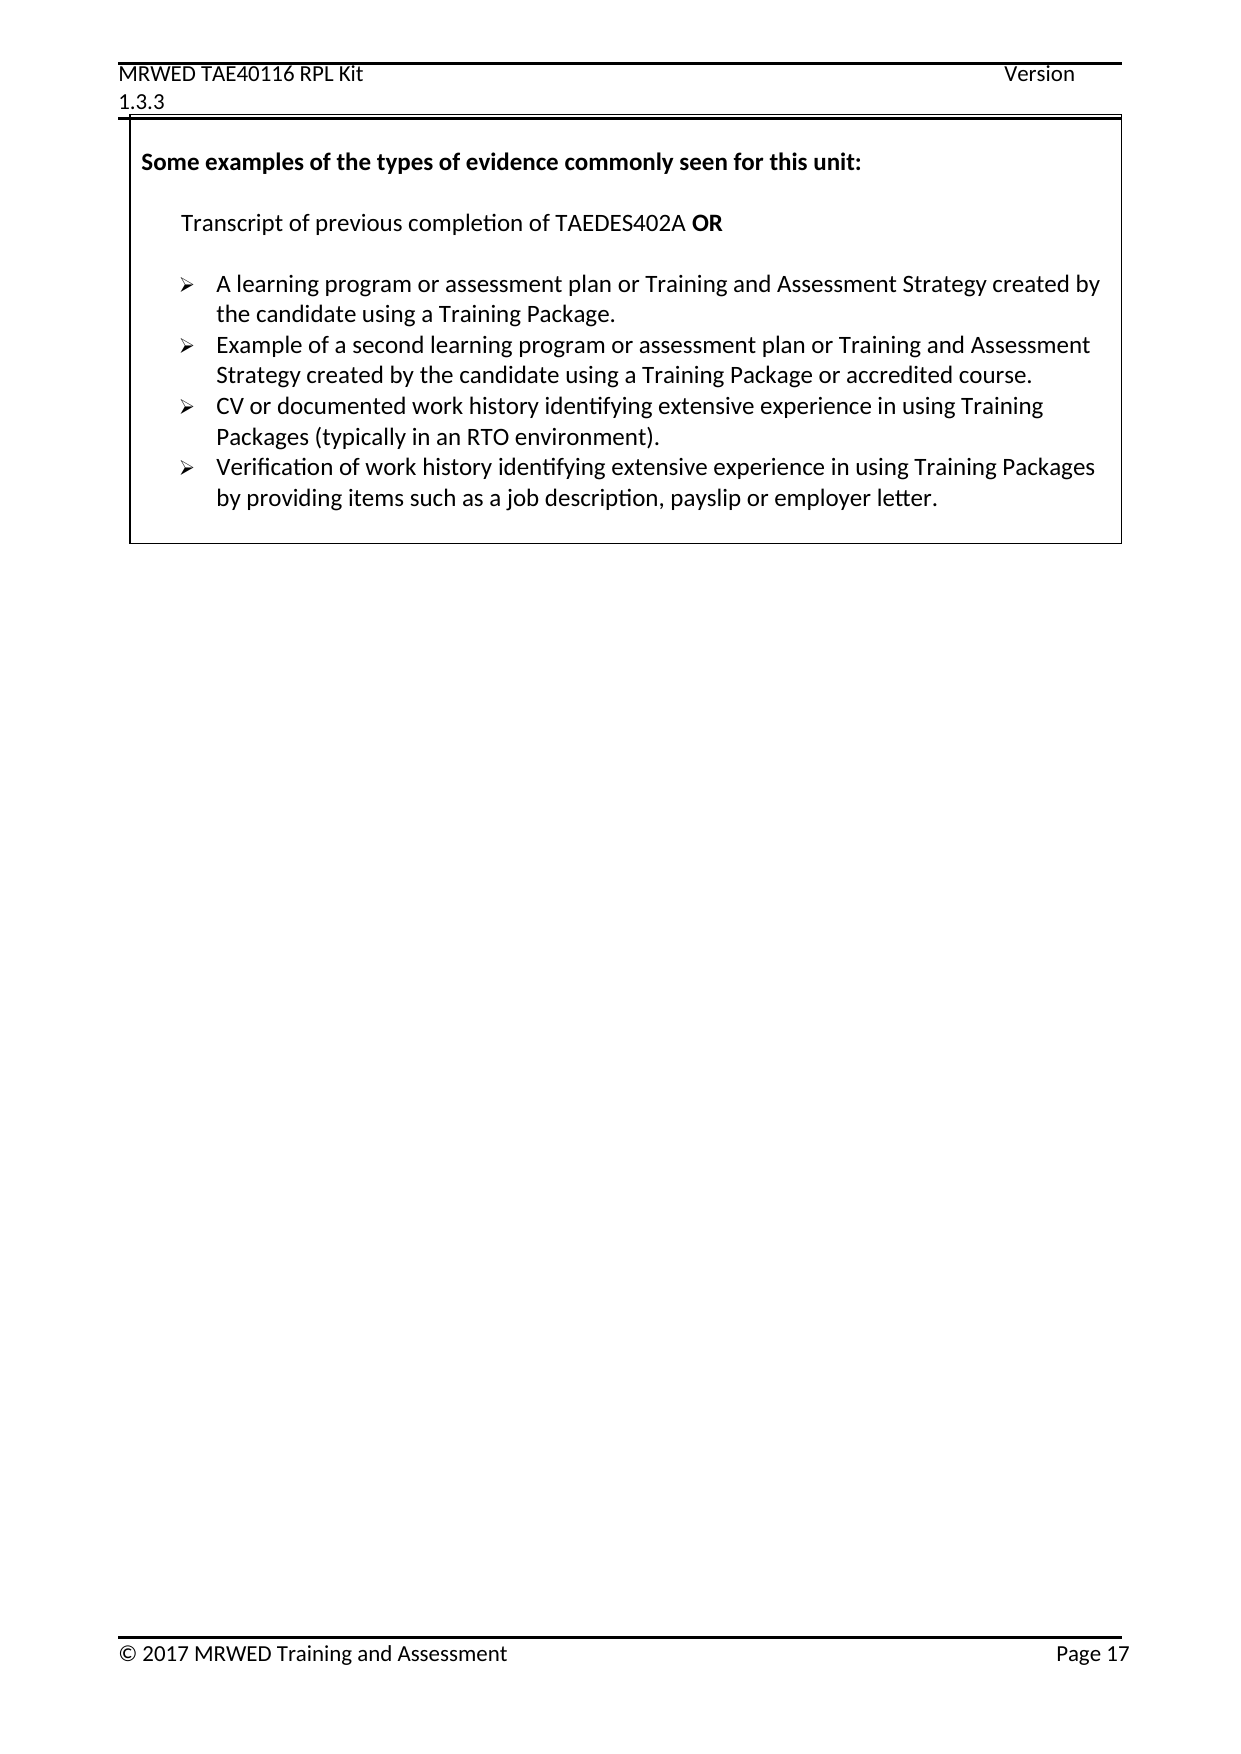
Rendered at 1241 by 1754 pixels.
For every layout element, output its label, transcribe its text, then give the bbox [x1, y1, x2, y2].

table_header Some examples of the types of evidence commonly seen for this unit: Transcript of previous completion of TAEDES402A OR A learning program or assessment plan or Training and Assessment Strategy created by the candidate using a Training Package. Example of a second learning program or assessment plan or Training and Assessment Strategy created by the candidate using a Training Package or accredited course. CV or documented work history identifying extensive experience in using Training Packages (typically in an RTO environment). Verification of work history identifying extensive experience in using Training Packages by providing items such as a job description, payslip or employer letter. [131, 115, 1121, 543]
